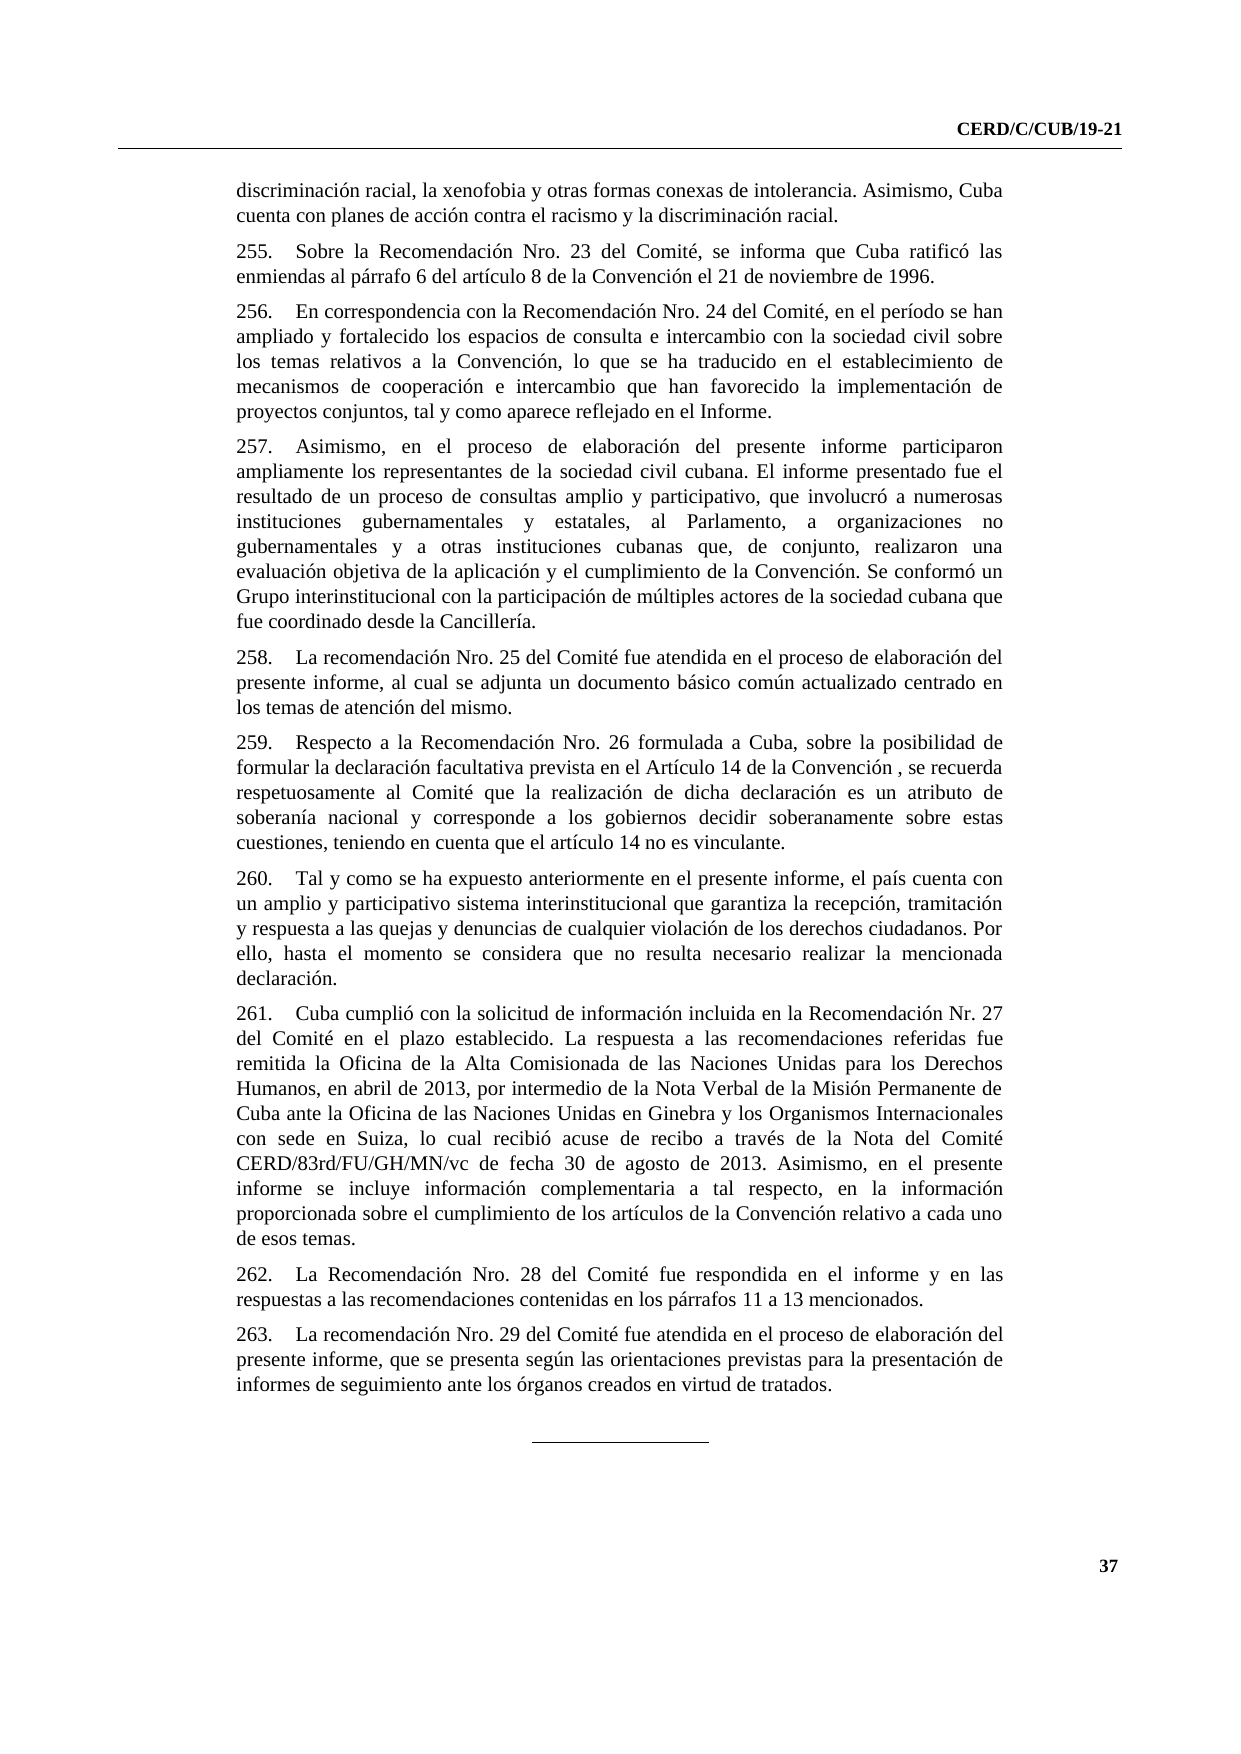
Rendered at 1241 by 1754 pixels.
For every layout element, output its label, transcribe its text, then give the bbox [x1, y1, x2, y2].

text 257. Asimismo, en el proceso de elaboración del presente informe participaron ampliamente los representantes de la sociedad civil cubana. El informe presentado fue el resultado de un proceso de consultas amplio y participativo, que involucró a numerosas instituciones gubernamentales y estatales, al Parlamento, a organizaciones no gubernamentales y a otras instituciones cubanas que, de conjunto, realizaron una evaluación objetiva de la aplicación y el cumplimiento de la Convención. Se conformó un Grupo interinstitucional con la participación de múltiples actores de la sociedad cubana que fue coordinado desde la Cancillería. [236, 433, 1004, 633]
text 256. En correspondencia con la Recomendación Nro. 24 del Comité, en el período se han ampliado y fortalecido los espacios de consulta e intercambio con la sociedad civil sobre los temas relativos a la Convención, lo que se ha traducido en el establecimiento de mecanismos de cooperación e intercambio que han favorecido la implementación de proyectos conjuntos, tal y como aparece reflejado en el Informe. [236, 298, 1004, 423]
text 260. Tal y como se ha expuesto anteriormente en el presente informe, el país cuenta con un amplio y participativo sistema interinstitucional que garantiza la recepción, tramitación y respuesta a las quejas y denuncias de cualquier violación de los derechos ciudadanos. Por ello, hasta el momento se considera que no resulta necesario realizar la mencionada declaración. [236, 865, 1004, 990]
text 262. La Recomendación Nro. 28 del Comité fue respondida en el informe y en las respuestas a las recomendaciones contenidas en los párrafos 11 a 13 mencionados. [236, 1261, 1004, 1311]
text 261. Cuba cumplió con la solicitud de información incluida en la Recomendación Nr. 27 del Comité en el plazo establecido. La respuesta a las recomendaciones referidas fue remitida la Oficina de la Alta Comisionada de las Naciones Unidas para los Derechos Humanos, en abril de 2013, por intermedio de la Nota Verbal de la Misión Permanente de Cuba ante la Oficina de las Naciones Unidas en Ginebra y los Organismos Internacionales con sede en Suiza, lo cual recibió acuse de recibo a través de la Nota del Comité CERD/83rd/FU/GH/MN/vc de fecha 30 de agosto de 2013. Asimismo, en el presente informe se incluye información complementaria a tal respecto, en la información proporcionada sobre el cumplimiento de los artículos de la Convención relativo a cada uno de esos temas. [236, 1000, 1004, 1250]
text 263. La recomendación Nro. 29 del Comité fue atendida en el proceso de elaboración del presente informe, que se presenta según las orientaciones previstas para la presentación de informes de seguimiento ante los órganos creados en virtud de tratados. [236, 1321, 1004, 1396]
text 255. Sobre la Recomendación Nro. 23 del Comité, se informa que Cuba ratificó las enmiendas al párrafo 6 del artículo 8 de la Convención el 21 de noviembre de 1996. [236, 238, 1004, 288]
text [236, 177, 1004, 227]
text 259. Respecto a la Recomendación Nro. 26 formulada a Cuba, sobre la posibilidad de formular la declaración facultativa prevista en el Artículo 14 de la Convención , se recuerda respetuosamente al Comité que la realización de dicha declaración es un atributo de soberanía nacional y corresponde a los gobiernos decidir soberanamente sobre estas cuestiones, teniendo en cuenta que el artículo 14 no es vinculante. [236, 729, 1004, 854]
text 258. La recomendación Nro. 25 del Comité fue atendida en el proceso de elaboración del presente informe, al cual se adjunta un documento básico común actualizado centrado en los temas de atención del mismo. [236, 644, 1004, 719]
